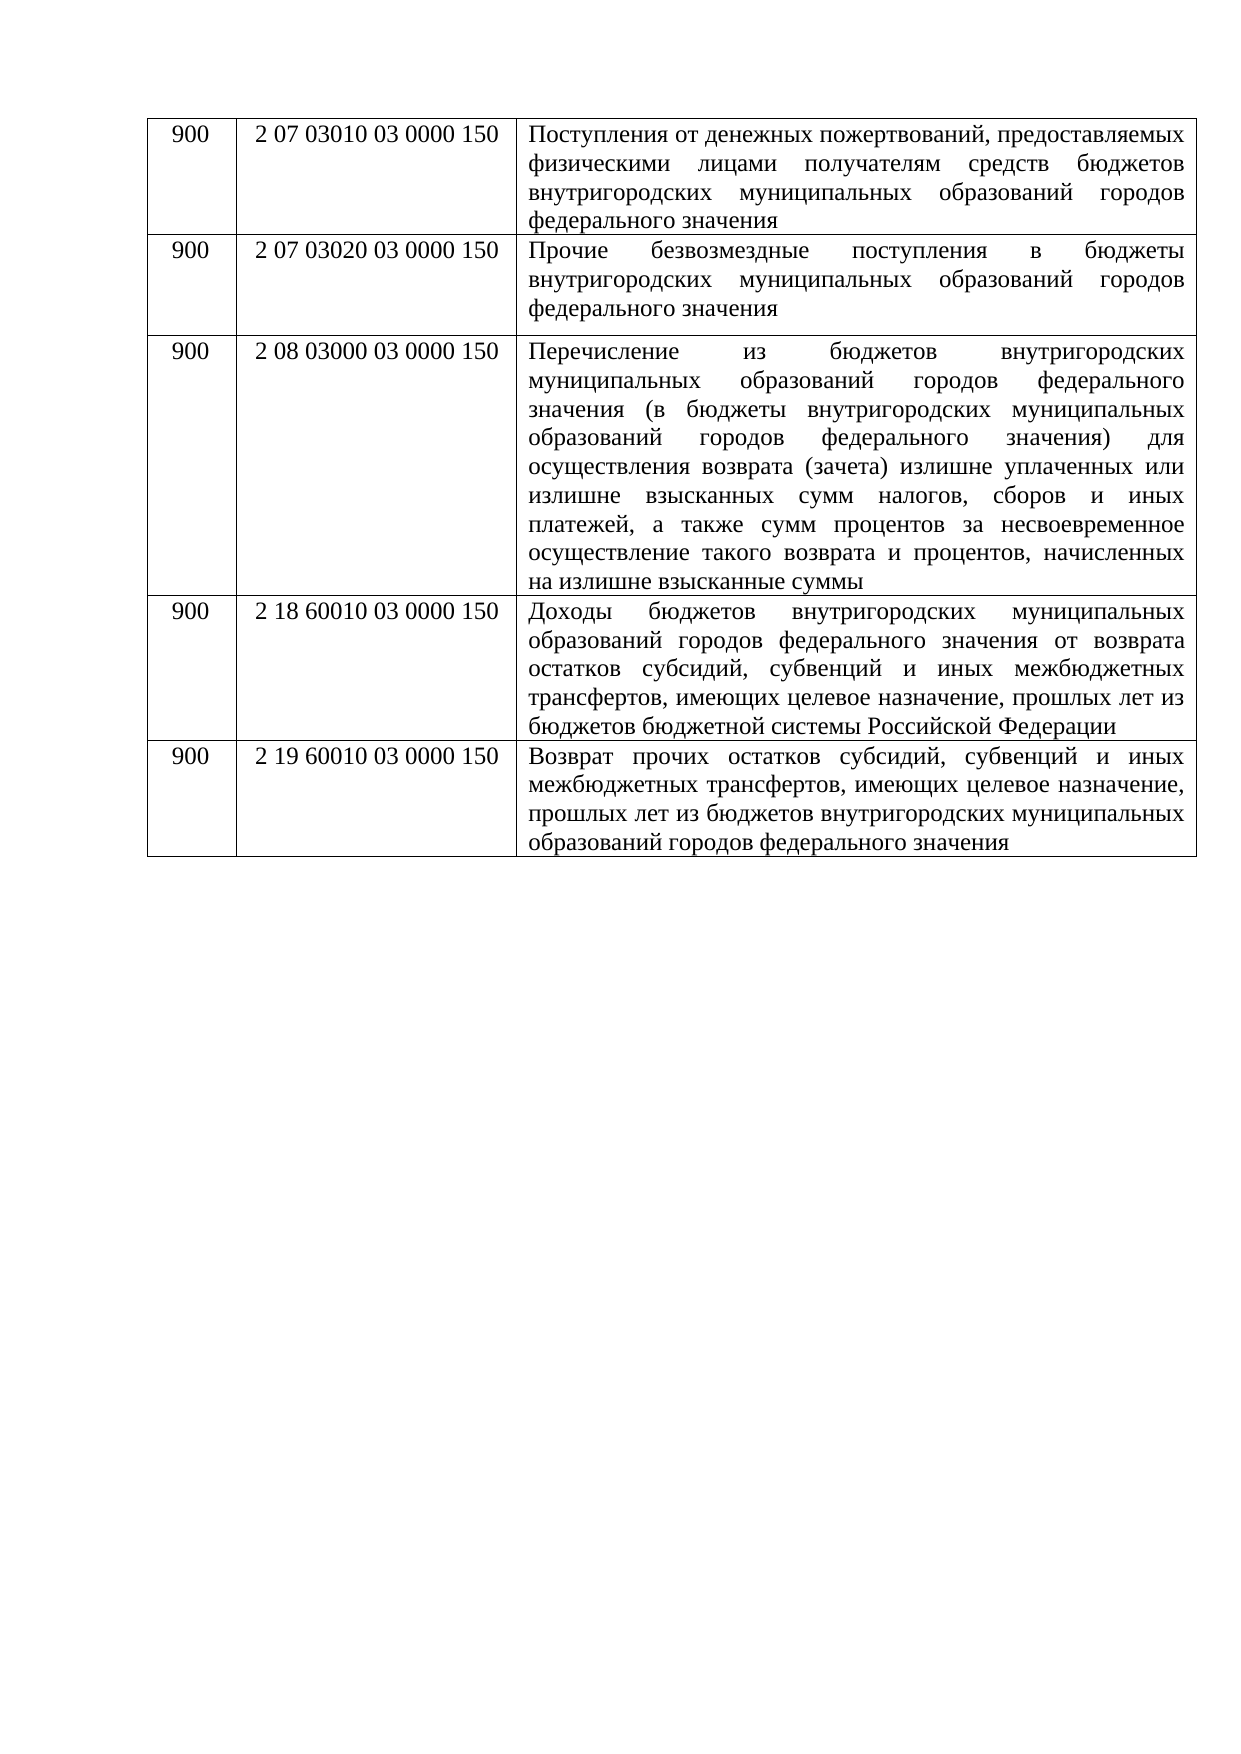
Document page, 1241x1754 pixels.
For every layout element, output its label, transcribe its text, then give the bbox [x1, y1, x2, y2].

table_cell Доходы бюджетов внутригородских муниципальных образований городов федерального значения от возврата остатков субсидий, субвенций и иных межбюджетных трансфертов, имеющих целевое назначение, прошлых лет из бюджетов бюджетной системы Российской Федерации [517, 596, 1196, 740]
table_cell 2 07 03010 03 0000 150 [237, 119, 516, 234]
table_cell 900 [148, 336, 236, 595]
table_cell 900 [148, 119, 236, 234]
table_cell 2 19 60010 03 0000 150 [237, 741, 516, 856]
table_cell Перечисление из бюджетов внутригородских муниципальных образований городов федерального значения (в бюджеты внутригородских муниципальных образований городов федерального значения) для осуществления возврата (зачета) излишне уплаченных или излишне взысканных сумм налогов, сборов и иных платежей, а также сумм процентов за несвоевременное осуществление такого возврата и процентов, начисленных на излишне взысканные суммы [517, 336, 1196, 595]
table_cell Прочие безвозмездные поступления в бюджеты внутригородских муниципальных образований городов федерального значения [517, 235, 1196, 335]
table_cell 900 [148, 235, 236, 335]
table_cell 2 08 03000 03 0000 150 [237, 336, 516, 595]
table_cell Возврат прочих остатков субсидий, субвенций и иных межбюджетных трансфертов, имеющих целевое назначение, прошлых лет из бюджетов внутригородских муниципальных образований городов федерального значения [517, 741, 1196, 856]
table_cell 900 [148, 596, 236, 740]
table_cell 2 07 03020 03 0000 150 [237, 235, 516, 335]
table_cell 2 18 60010 03 0000 150 [237, 596, 516, 740]
table_cell Поступления от денежных пожертвований, предоставляемых физическими лицами получателям средств бюджетов внутригородских муниципальных образований городов федерального значения [517, 119, 1196, 234]
table_cell 900 [148, 741, 236, 856]
